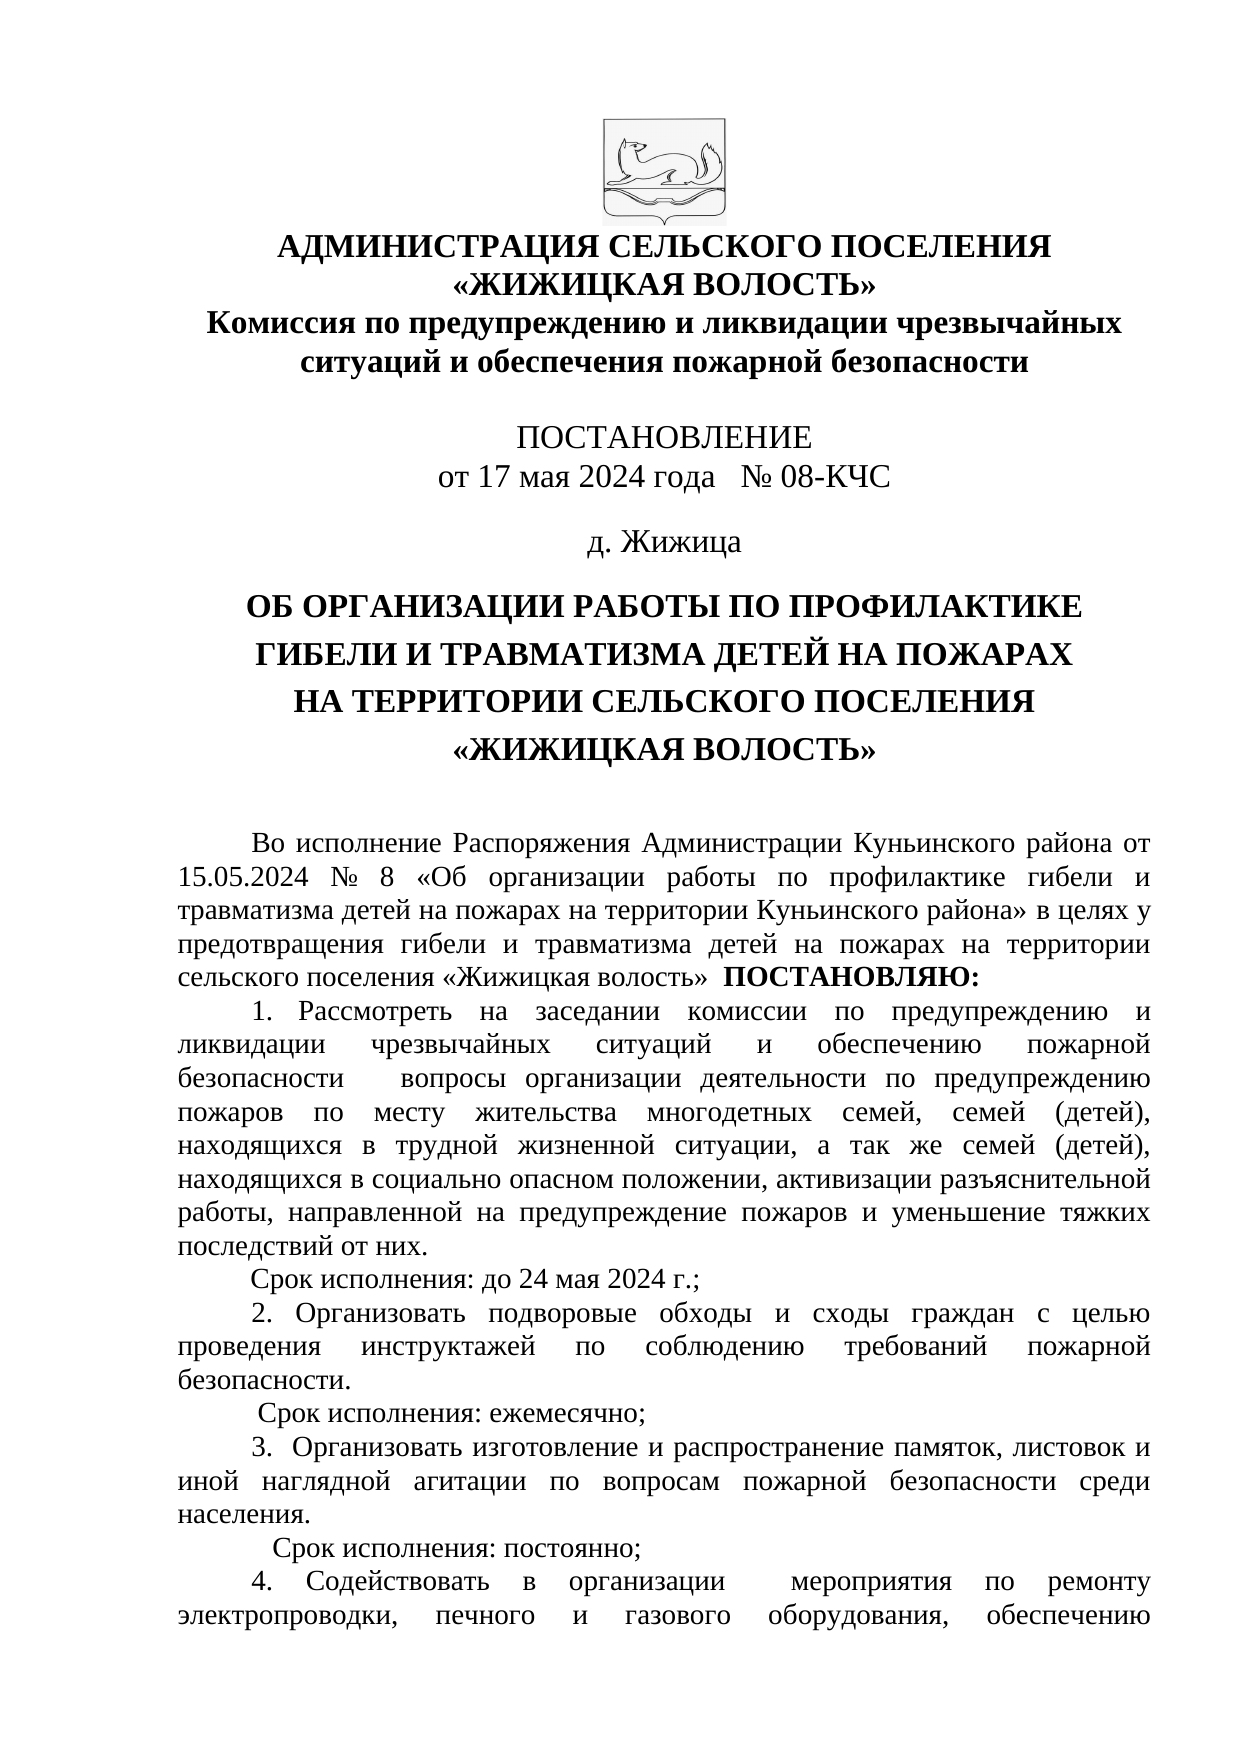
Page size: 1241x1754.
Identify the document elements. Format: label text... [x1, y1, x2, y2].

text Срок исполнения: ежемесячно; [177, 1396, 1152, 1429]
text АДМИНИСТРАЦИЯ СЕЛЬСКОГО ПОСЕЛЕНИЯ [177, 226, 1152, 264]
text 2. Организовать подворовые обходы и сходы граждан с целью проведения инструктажей по соблюдению требований пожарной безопасности. [177, 1295, 1152, 1396]
text Во исполнение Распоряжения Администрации Куньинского района от 15.05.2024 № 8 «Об организации работы по профилактике гибели и травматизма детей на пожарах на территории Куньинского района» в целях у предотвращения гибели и травматизма детей на пожарах на территории сельского поселения «Жижицкая волость» ПОСТАНОВЛЯЮ: [177, 825, 1152, 993]
text ГИБЕЛИ И ТРАВМАТИЗМА ДЕТЕЙ НА ПОЖАРАХ [177, 634, 1152, 672]
text д. Жижица [177, 521, 1152, 559]
picture [602, 118, 727, 226]
text «ЖИЖИЦКАЯ ВОЛОСТЬ» [177, 264, 1152, 303]
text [177, 1563, 1152, 1630]
text НА ТЕРРИТОРИИ СЕЛЬСКОГО ПОСЕЛЕНИЯ «ЖИЖИЦКАЯ ВОЛОСТЬ» [177, 682, 1152, 768]
text 1. Рассмотреть на заседании комиссии по предупреждению и ликвидации чрезвычайных ситуаций и обеспечению пожарной безопасности вопросы организации деятельности по предупреждению пожаров по месту жительства многодетных семей, семей (детей), находящихся в трудной жизненной ситуации, а так же семей (детей), находящихся в социально опасном положении, активизации разъяснительной работы, направленной на предупреждение пожаров и уменьшение тяжких последствий от них. [177, 993, 1152, 1261]
text от 17 мая 2024 года № 08-КЧС [177, 456, 1152, 494]
text Комиссия по предупреждению и ликвидации чрезвычайных ситуаций и обеспечения пожарной безопасности [177, 303, 1152, 379]
text Срок исполнения: постоянно; [177, 1530, 1152, 1563]
text Срок исполнения: до 24 мая 2024 г.; [177, 1261, 1152, 1295]
text 3. Организовать изготовление и распространение памяток, листовок и иной наглядной агитации по вопросам пожарной безопасности среди населения. [177, 1429, 1152, 1530]
text ОБ ОРГАНИЗАЦИИ РАБОТЫ ПО ПРОФИЛАКТИКЕ [177, 586, 1152, 624]
text ПОСТАНОВЛЕНИЕ [177, 418, 1152, 456]
